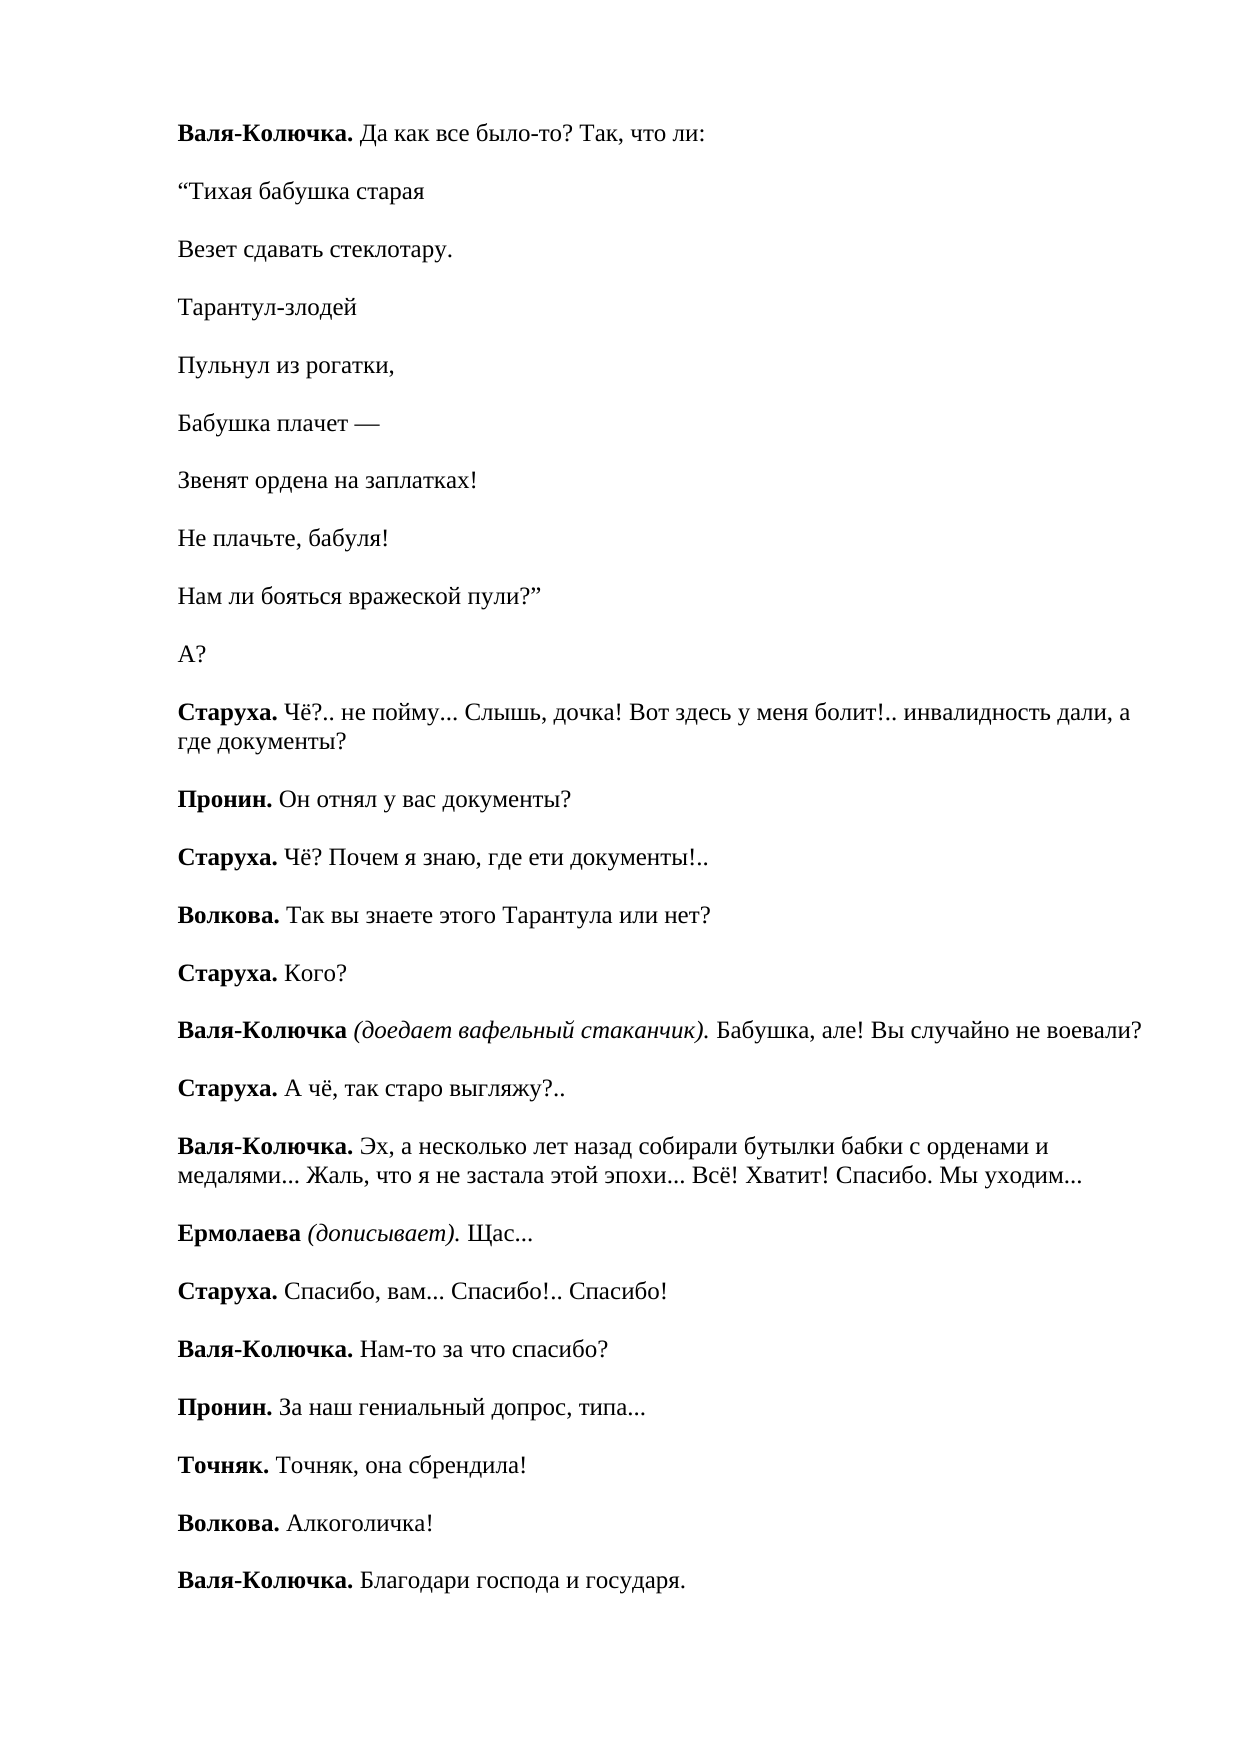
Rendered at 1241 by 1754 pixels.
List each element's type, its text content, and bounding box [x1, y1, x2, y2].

text Бабушка плачет — [177, 408, 1152, 436]
text Нам ли бояться вражеской пули?” [177, 581, 1152, 610]
text Валя-Колючка. Эх, а несколько лет назад собирали бутылки бабки с орденами и медалями... Жаль, что я не застала этой эпохи... Всё! Хватит! Спасибо. Мы уходим... [177, 1131, 1152, 1189]
text Тарантул-злодей [177, 292, 1152, 321]
text Ермолаева (дописывает). Щас... [177, 1218, 1152, 1247]
text Валя-Колючка. Да как все было-то? Так, что ли: [177, 118, 1152, 147]
text Старуха. Спасибо, вам... Спасибо!.. Спасибо! [177, 1276, 1152, 1305]
text Точняк. Точняк, она сбрендила! [177, 1450, 1152, 1478]
text Пульнул из рогатки, [177, 350, 1152, 378]
text Валя-Колючка. Нам-то за что спасибо? [177, 1334, 1152, 1363]
text Везет сдавать стеклотару. [177, 234, 1152, 263]
text Волкова. Алкоголичка! [177, 1508, 1152, 1536]
text Не плачьте, бабуля! [177, 523, 1152, 552]
text “Тихая бабушка старая [177, 176, 1152, 205]
text Звенят ордена на заплатках! [177, 466, 1152, 494]
text Валя-Колючка (доедает вафельный стаканчик). Бабушка, але! Вы случайно не воевали? [177, 1016, 1152, 1044]
text Пронин. Он отнял у вас документы? [177, 784, 1152, 813]
text А? [177, 639, 1152, 668]
text Пронин. За наш гениальный допрос, типа... [177, 1392, 1152, 1421]
text Старуха. А чё, так старо выгляжу?.. [177, 1073, 1152, 1102]
text Старуха. Чё? Почем я знаю, где ети документы!.. [177, 842, 1152, 871]
text Волкова. Так вы знаете этого Тарантула или нет? [177, 900, 1152, 928]
text Валя-Колючка. Благодари господа и государя. [177, 1566, 1152, 1594]
text Старуха. Кого? [177, 958, 1152, 986]
text Старуха. Чё?.. не пойму... Слышь, дочка! Вот здесь у меня болит!.. инвалидность дали, а где документы? [177, 697, 1152, 755]
